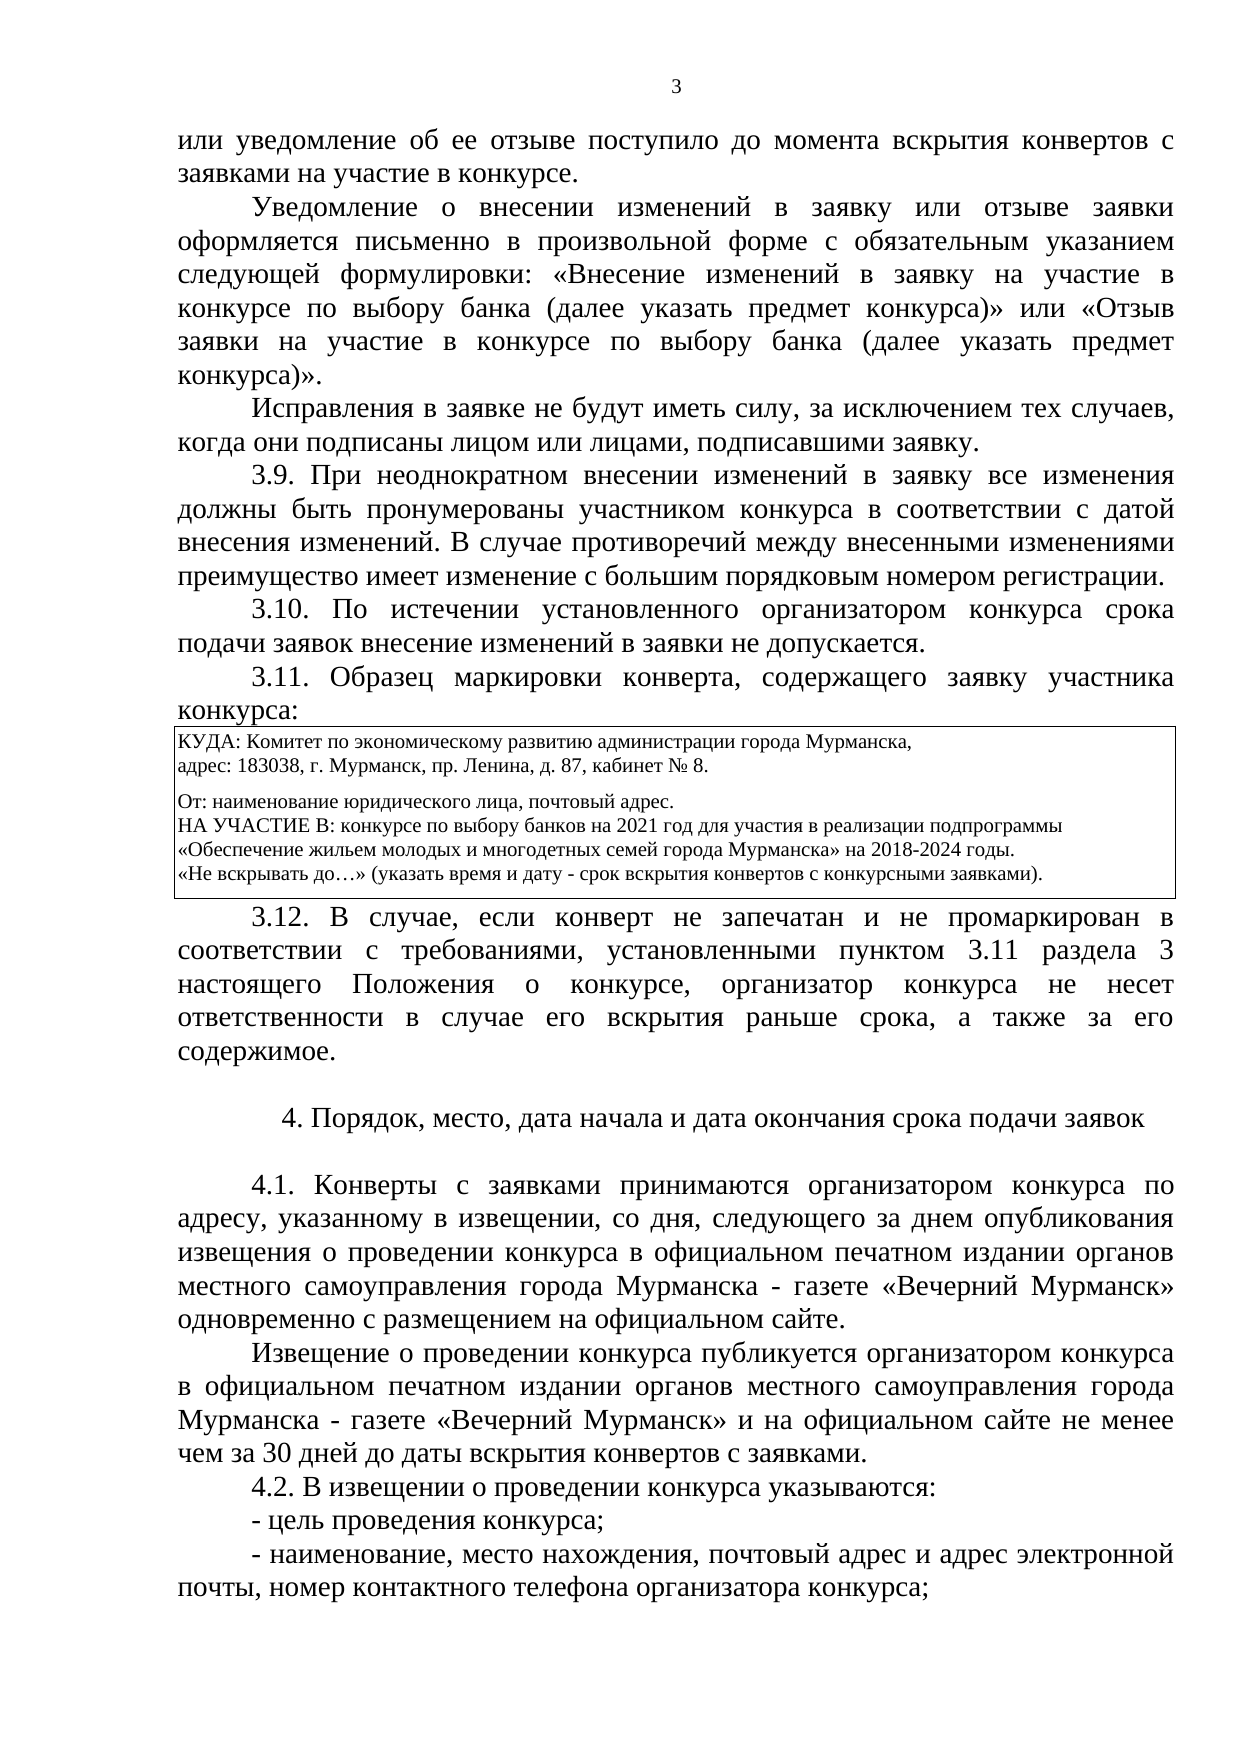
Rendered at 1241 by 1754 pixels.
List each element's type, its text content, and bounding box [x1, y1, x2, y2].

text 4.1. Конверты с заявками принимаются организатором конкурса по адресу, указанному в извещении, со дня, следующего за днем опубликования извещения о проведении конкурса в официальном печатном издании органов местного самоуправления города Мурманска - газете «Вечерний Мурманск» одновременно с размещением на официальном сайте. [177, 1167, 1175, 1335]
text 3.12. В случае, если конверт не запечатан и не промаркирован в соответствии с требованиями, установленными пунктом 3.11 раздела 3 настоящего Положения о конкурсе, организатор конкурса не несет ответственности в случае его вскрытия раньше срока, а также за его содержимое. [177, 899, 1175, 1066]
text КУДА: Комитет по экономическому развитию администрации города Мурманска, [175, 727, 1175, 753]
text Исправления в заявке не будут иметь силу, за исключением тех случаев, когда они подписаны лицом или лицами, подписавшими заявку. [177, 390, 1175, 457]
text НА УЧАСТИЕ В: конкурсе по выбору банков на 2021 год для участия в реализации подпрограммы «Обеспечение жильем молодых и многодетных семей города Мурманска» на 2018-2024 годы. [177, 813, 1175, 858]
text - цель проведения конкурса; [177, 1502, 1175, 1536]
text От: наименование юридического лица, почтовый адрес. [175, 786, 1175, 813]
text Извещение о проведении конкурса публикуется организатором конкурса в официальном печатном издании органов местного самоуправления города Мурманска - газете «Вечерний Мурманск» и на официальном сайте не менее чем за 30 дней до даты вскрытия конвертов с заявками. [177, 1335, 1175, 1469]
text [177, 122, 1175, 189]
text - наименование, место нахождения, почтовый адрес и адрес электронной почты, номер контактного телефона организатора конкурса; [177, 1536, 1175, 1603]
text 3.9. При неоднократном внесении изменений в заявку все изменения должны быть пронумерованы участником конкурса в соответствии с датой внесения изменений. В случае противоречий между внесенными изменениями преимущество имеет изменение с большим порядковым номером регистрации. [177, 457, 1175, 592]
text 3.11. Образец маркировки конверта, содержащего заявку участника конкурса: [177, 659, 1175, 726]
text «Не вскрывать до…» (указать время и дату - срок вскрытия конвертов с конкурсными заявками). [175, 858, 1175, 898]
text 4. Порядок, место, дата начала и дата окончания срока подачи заявок [177, 1100, 1175, 1133]
text адрес: 183038, г. Мурманск, пр. Ленина, д. 87, кабинет № 8. [177, 753, 1175, 777]
text 4.2. В извещении о проведении конкурса указываются: [177, 1469, 1175, 1502]
text Уведомление о внесении изменений в заявку или отзыве заявки оформляется письменно в произвольной форме с обязательным указанием следующей формулировки: «Внесение изменений в заявку на участие в конкурсе по выбору банка (далее указать предмет конкурса)» или «Отзыв заявки на участие в конкурсе по выбору банка (далее указать предмет конкурса)». [177, 189, 1175, 390]
text 3.10. По истечении установленного организатором конкурса срока подачи заявок внесение изменений в заявки не допускается. [177, 592, 1175, 659]
